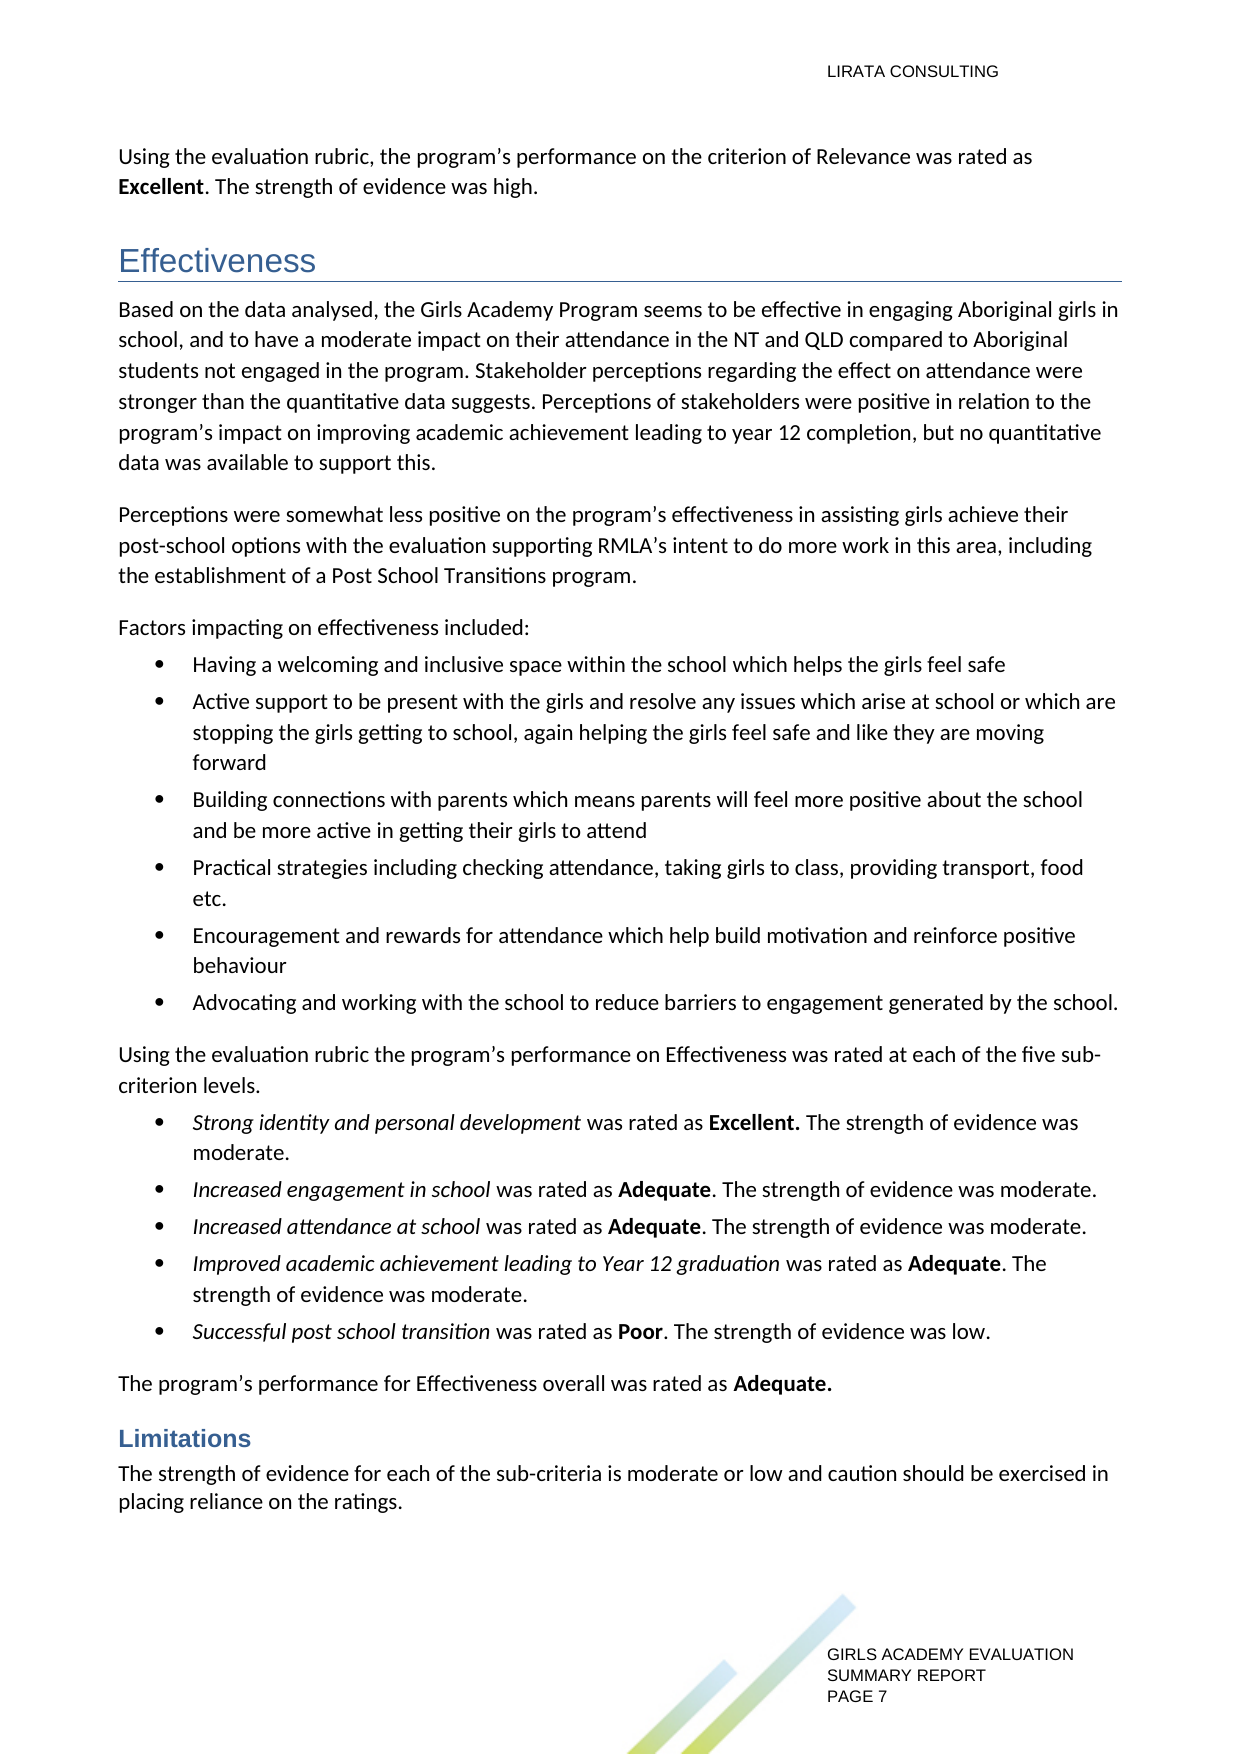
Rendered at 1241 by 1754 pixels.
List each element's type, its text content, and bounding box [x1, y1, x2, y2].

text Encouragement and rewards for attendance which help build motivation and reinforce positive behaviour [155, 921, 1122, 979]
text Improved academic achievement leading to Year 12 graduation was rated as Adequate. The strength of evidence was moderate. [155, 1249, 1122, 1308]
text Increased engagement in school was rated as Adequate. The strength of evidence was moderate. [155, 1176, 1122, 1203]
text The strength of evidence for each of the sub-criteria is moderate or low and caution should be exercised in placing reliance on the ratings. [118, 1459, 1122, 1516]
text Successful post school transition was rated as Poor. The strength of evidence was low. [155, 1317, 1122, 1345]
list Using the evaluation rubric the program’s performance on Effectiveness was rated at each of the five sub-criterion levels. [118, 1040, 1122, 1099]
list The program’s performance for Effectiveness overall was rated as Adequate. [118, 1369, 1122, 1397]
picture [621, 1591, 1241, 1754]
text Based on the data analysed, the Girls Academy Program seems to be effective in engaging Aboriginal girls in school, and to have a moderate impact on their attendance in the NT and QLD compared to Aboriginal students not engaged in the program. Stakeholder perceptions regarding the effect on attendance were stronger than the quantitative data suggests. Perceptions of stakeholders were positive in relation to the program’s impact on improving academic achievement leading to year 12 completion, but no quantitative data was available to support this. [118, 295, 1122, 476]
text Having a welcoming and inclusive space within the school which helps the girls feel safe [155, 650, 1122, 678]
text Strong identity and personal development was rated as Excellent. The strength of evidence was moderate. [155, 1108, 1122, 1167]
text Increased attendance at school was rated as Adequate. The strength of evidence was moderate. [155, 1212, 1122, 1241]
subtitle Effectiveness [118, 241, 1122, 281]
text Perceptions were somewhat less positive on the program’s effectiveness in assisting girls achieve their post-school options with the evaluation supporting RMLA’s intent to do more work in this area, including the establishment of a Post School Transitions program. [118, 500, 1122, 589]
text Practical strategies including checking attendance, taking girls to class, providing transport, food etc. [155, 853, 1122, 912]
list Factors impacting on effectiveness included: [118, 613, 1122, 641]
text Using the evaluation rubric, the program’s performance on the criterion of Relevance was rated as Excellent. The strength of evidence was high. [118, 142, 1122, 201]
text Building connections with parents which means parents will feel more positive about the school and be more active in getting their girls to attend [155, 785, 1122, 844]
text Active support to be present with the girls and resolve any issues which arise at school or which are stopping the girls getting to school, again helping the girls feel safe and like they are moving forward [155, 687, 1122, 776]
subtitle Limitations [118, 1424, 1122, 1453]
text Advocating and working with the school to reduce barriers to engagement generated by the school. [155, 988, 1122, 1017]
